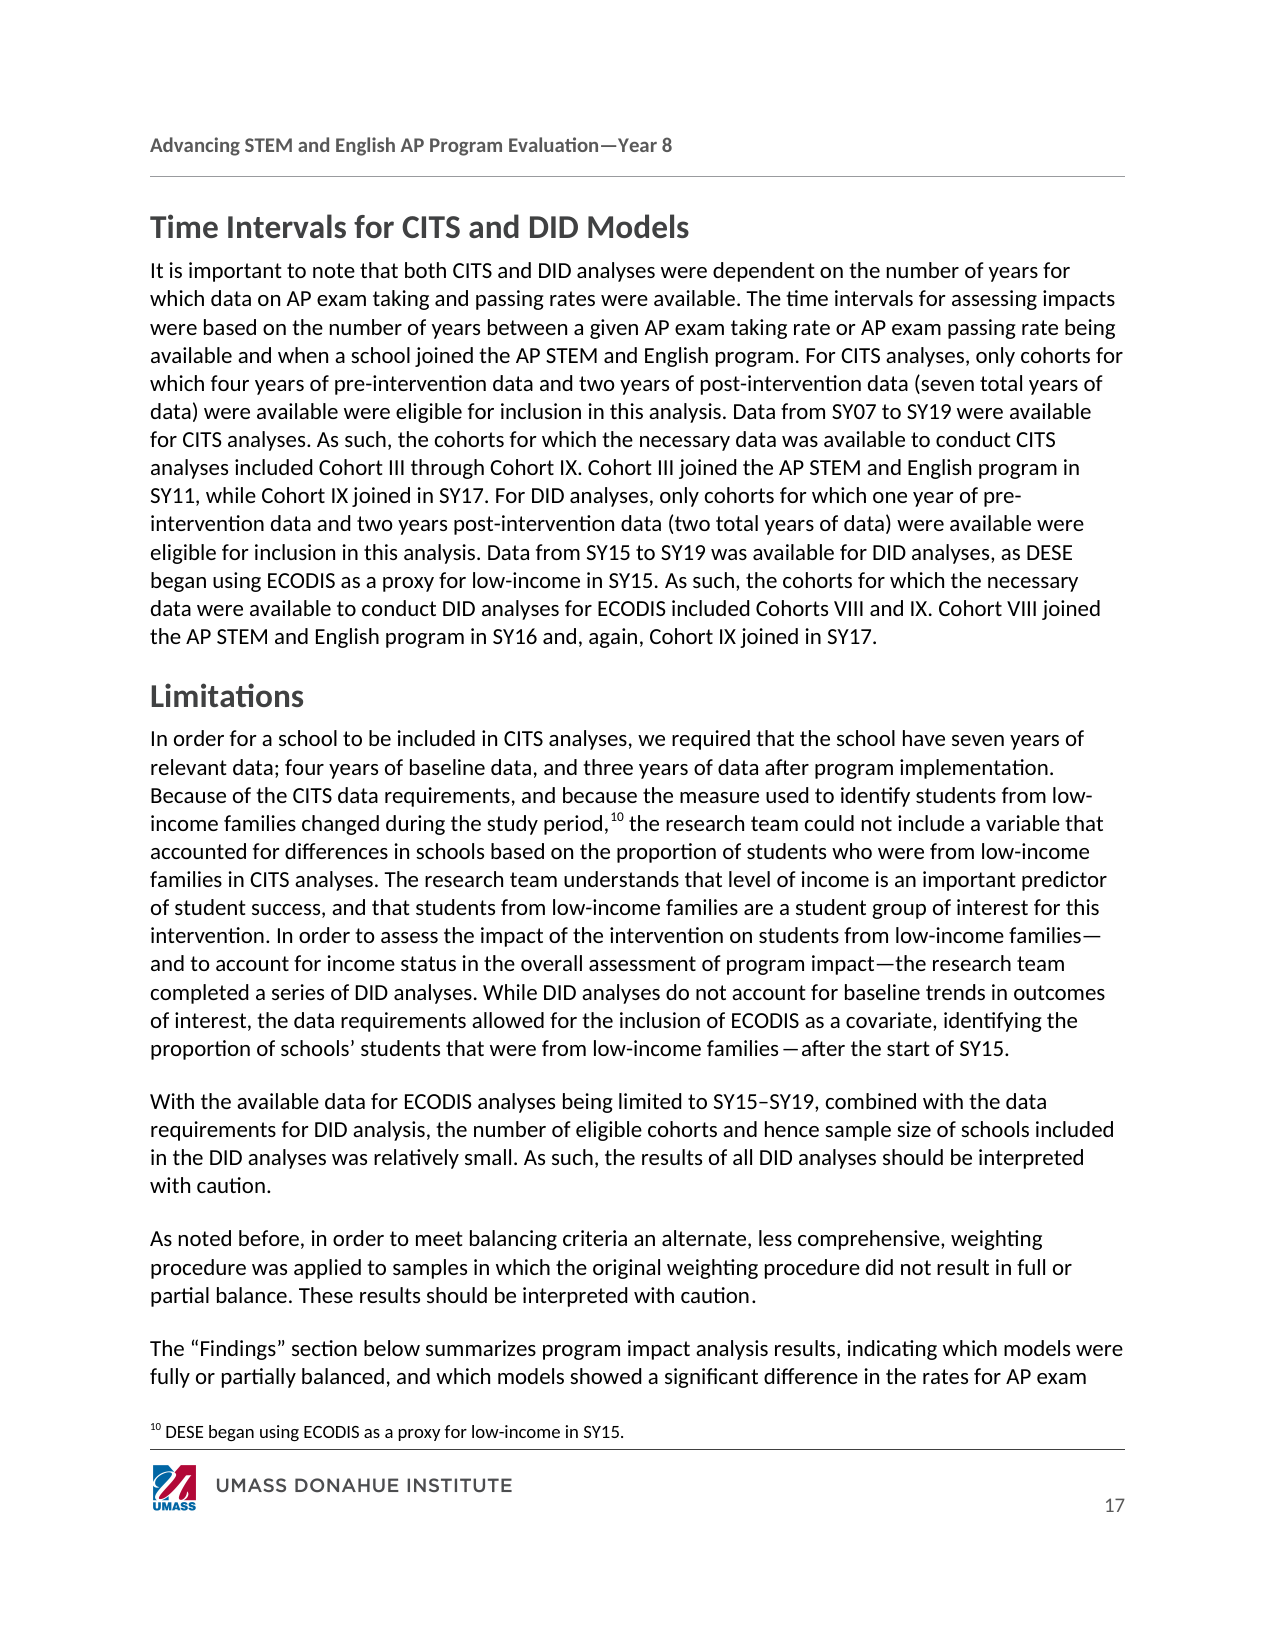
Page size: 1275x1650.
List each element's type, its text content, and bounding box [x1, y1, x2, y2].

text In order for a school to be included in CITS analyses, we required that the school have seven years of relevant data; four years of baseline data, and three years of data after program implementation. Because of the CITS data requirements, and because the measure used to identify students from low-income families changed during the study period, the research team could not include a variable that accounted for differences in schools based on the proportion of students who were from low-income families in CITS analyses. The research team understands that level of income is an important predictor of student success, and that students from low-income families are a student group of interest for this intervention. In order to assess the impact of the intervention on students from low-income families—and to account for income status in the overall assessment of program impact—the research team completed a series of DID analyses. While DID analyses do not account for baseline trends in outcomes of interest, the data requirements allowed for the inclusion of ECODIS as a covariate, identifying the proportion of schools’ students that were from low-income families―after the start of SY15. [150, 724, 1125, 1062]
text With the available data for ECODIS analyses being limited to SY15–SY19, combined with the data requirements for DID analysis, the number of eligible cohorts and hence sample size of schools included in the DID analyses was relatively small. As such, the results of all DID analyses should be interpreted with caution. [150, 1087, 1125, 1199]
picture [150, 1462, 513, 1513]
text It is important to note that both CITS and DID analyses were dependent on the number of years for which data on AP exam taking and passing rates were available. The time intervals for assessing impacts were based on the number of years between a given AP exam taking rate or AP exam passing rate being available and when a school joined the AP STEM and English program. For CITS analyses, only cohorts for which four years of pre-intervention data and two years of post-intervention data (seven total years of data) were available were eligible for inclusion in this analysis. Data from SY07 to SY19 were available for CITS analyses. As such, the cohorts for which the necessary data was available to conduct CITS analyses included Cohort III through Cohort IX. Cohort III joined the AP STEM and English program in SY11, while Cohort IX joined in SY17. For DID analyses, only cohorts for which one year of pre-intervention data and two years post-intervention data (two total years of data) were available were eligible for inclusion in this analysis. Data from SY15 to SY19 was available for DID analyses, as DESE began using ECODIS as a proxy for low-income in SY15. As such, the cohorts for which the necessary data were available to conduct DID analyses for ECODIS included Cohorts VIII and IX. Cohort VIII joined the AP STEM and English program in SY16 and, again, Cohort IX joined in SY17. [150, 256, 1125, 650]
text As noted before, in order to meet balancing criteria an alternate, less comprehensive, weighting procedure was applied to samples in which the original weighting procedure did not result in full or partial balance. These results should be interpreted with caution. [150, 1224, 1125, 1309]
subtitle Time Intervals for CITS and DID Models [150, 207, 1125, 247]
subtitle Limitations [150, 675, 1125, 715]
